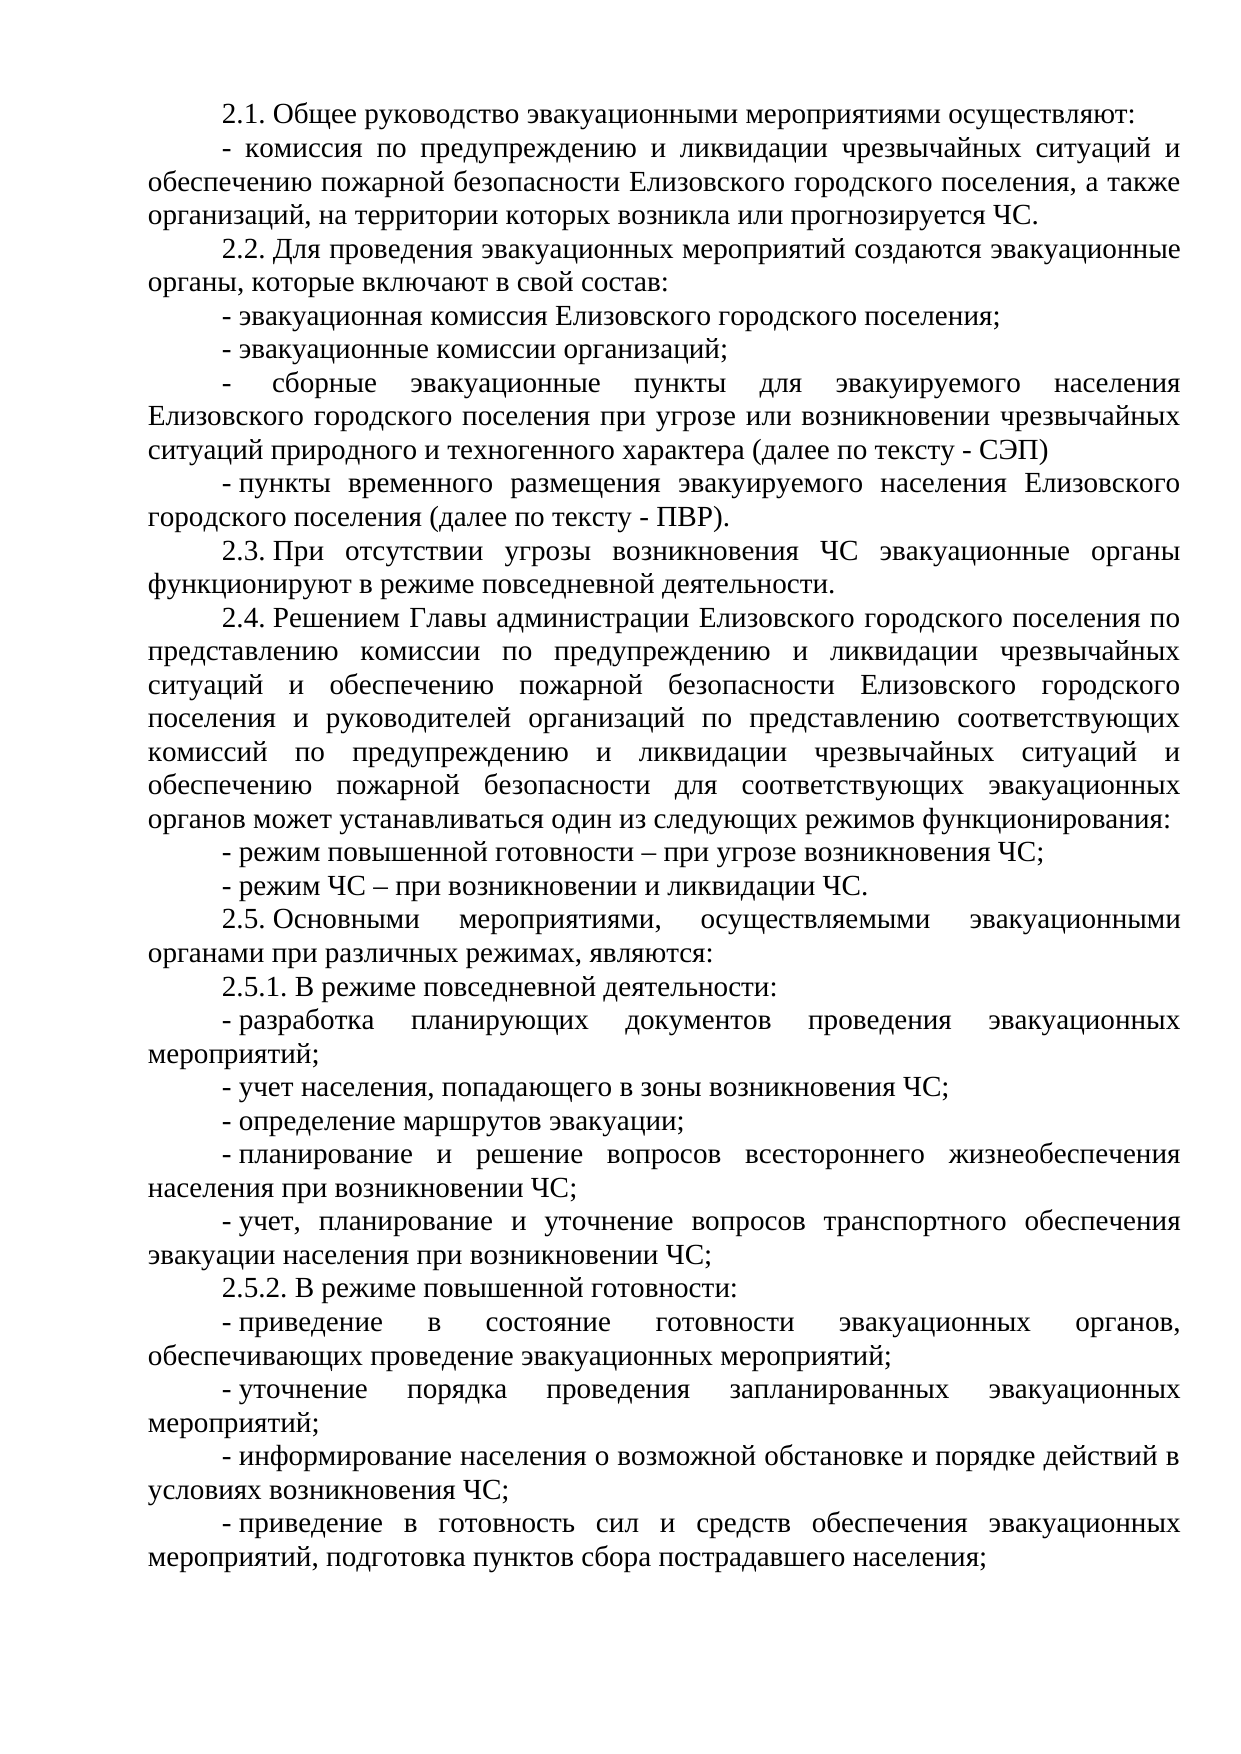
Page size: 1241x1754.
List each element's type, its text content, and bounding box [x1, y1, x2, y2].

text 2.5.2. В режиме повышенной готовности: [148, 1271, 1181, 1304]
text - приведение в состояние готовности эвакуационных органов, обеспечивающих проведение эвакуационных мероприятий; [148, 1304, 1181, 1371]
text 2.5. Основными мероприятиями, осуществляемыми эвакуационными органами при различных режимах, являются: [148, 902, 1181, 969]
text - информирование населения о возможной обстановке и порядке действий в условиях возникновения ЧС; [148, 1438, 1181, 1505]
text - разработка планирующих документов проведения эвакуационных мероприятий; [148, 1002, 1181, 1069]
text - эвакуационная комиссия Елизовского городского поселения; [148, 298, 1181, 331]
text - пункты временного размещения эвакуируемого населения Елизовского городского поселения (далее по тексту - ПВР). [148, 466, 1181, 533]
text - режим ЧС – при возникновении и ликвидации ЧС. [148, 868, 1181, 902]
text - сборные эвакуационные пункты для эвакуируемого населения Елизовского городского поселения при угрозе или возникновении чрезвычайных ситуаций природного и техногенного характера (далее по тексту - СЭП) [148, 365, 1181, 466]
text - эвакуационные комиссии организаций; [148, 331, 1181, 365]
text - определение маршрутов эвакуации; [148, 1103, 1181, 1136]
text - режим повышенной готовности – при угрозе возникновения ЧС; [148, 834, 1181, 868]
text - учет, планирование и уточнение вопросов транспортного обеспечения эвакуации населения при возникновении ЧС; [148, 1203, 1181, 1271]
text 2.4. Решением Главы администрации Елизовского городского поселения по представлению комиссии по предупреждению и ликвидации чрезвычайных ситуаций и обеспечению пожарной безопасности Елизовского городского поселения и руководителей организаций по представлению соответствующих комиссий по предупреждению и ликвидации чрезвычайных ситуаций и обеспечению пожарной безопасности для соответствующих эвакуационных органов может устанавливаться один из следующих режимов функционирования: [148, 600, 1181, 834]
text - учет населения, попадающего в зоны возникновения ЧС; [148, 1069, 1181, 1103]
text - планирование и решение вопросов всестороннего жизнеобеспечения населения при возникновении ЧС; [148, 1136, 1181, 1203]
text 2.2. Для проведения эвакуационных мероприятий создаются эвакуационные органы, которые включают в свой состав: [148, 231, 1181, 298]
text 2.1. Общее руководство эвакуационными мероприятиями осуществляют: [148, 97, 1181, 130]
text - уточнение порядка проведения запланированных эвакуационных мероприятий; [148, 1371, 1181, 1438]
text 2.3. При отсутствии угрозы возникновения ЧС эвакуационные органы функционируют в режиме повседневной деятельности. [148, 533, 1181, 600]
text - комиссия по предупреждению и ликвидации чрезвычайных ситуаций и обеспечению пожарной безопасности Елизовского городского поселения, а также организаций, на территории которых возникла или прогнозируется ЧС. [148, 130, 1181, 231]
text 2.5.1. В режиме повседневной деятельности: [148, 969, 1181, 1002]
text - приведение в готовность сил и средств обеспечения эвакуационных мероприятий, подготовка пунктов сбора пострадавшего населения; [148, 1505, 1181, 1572]
